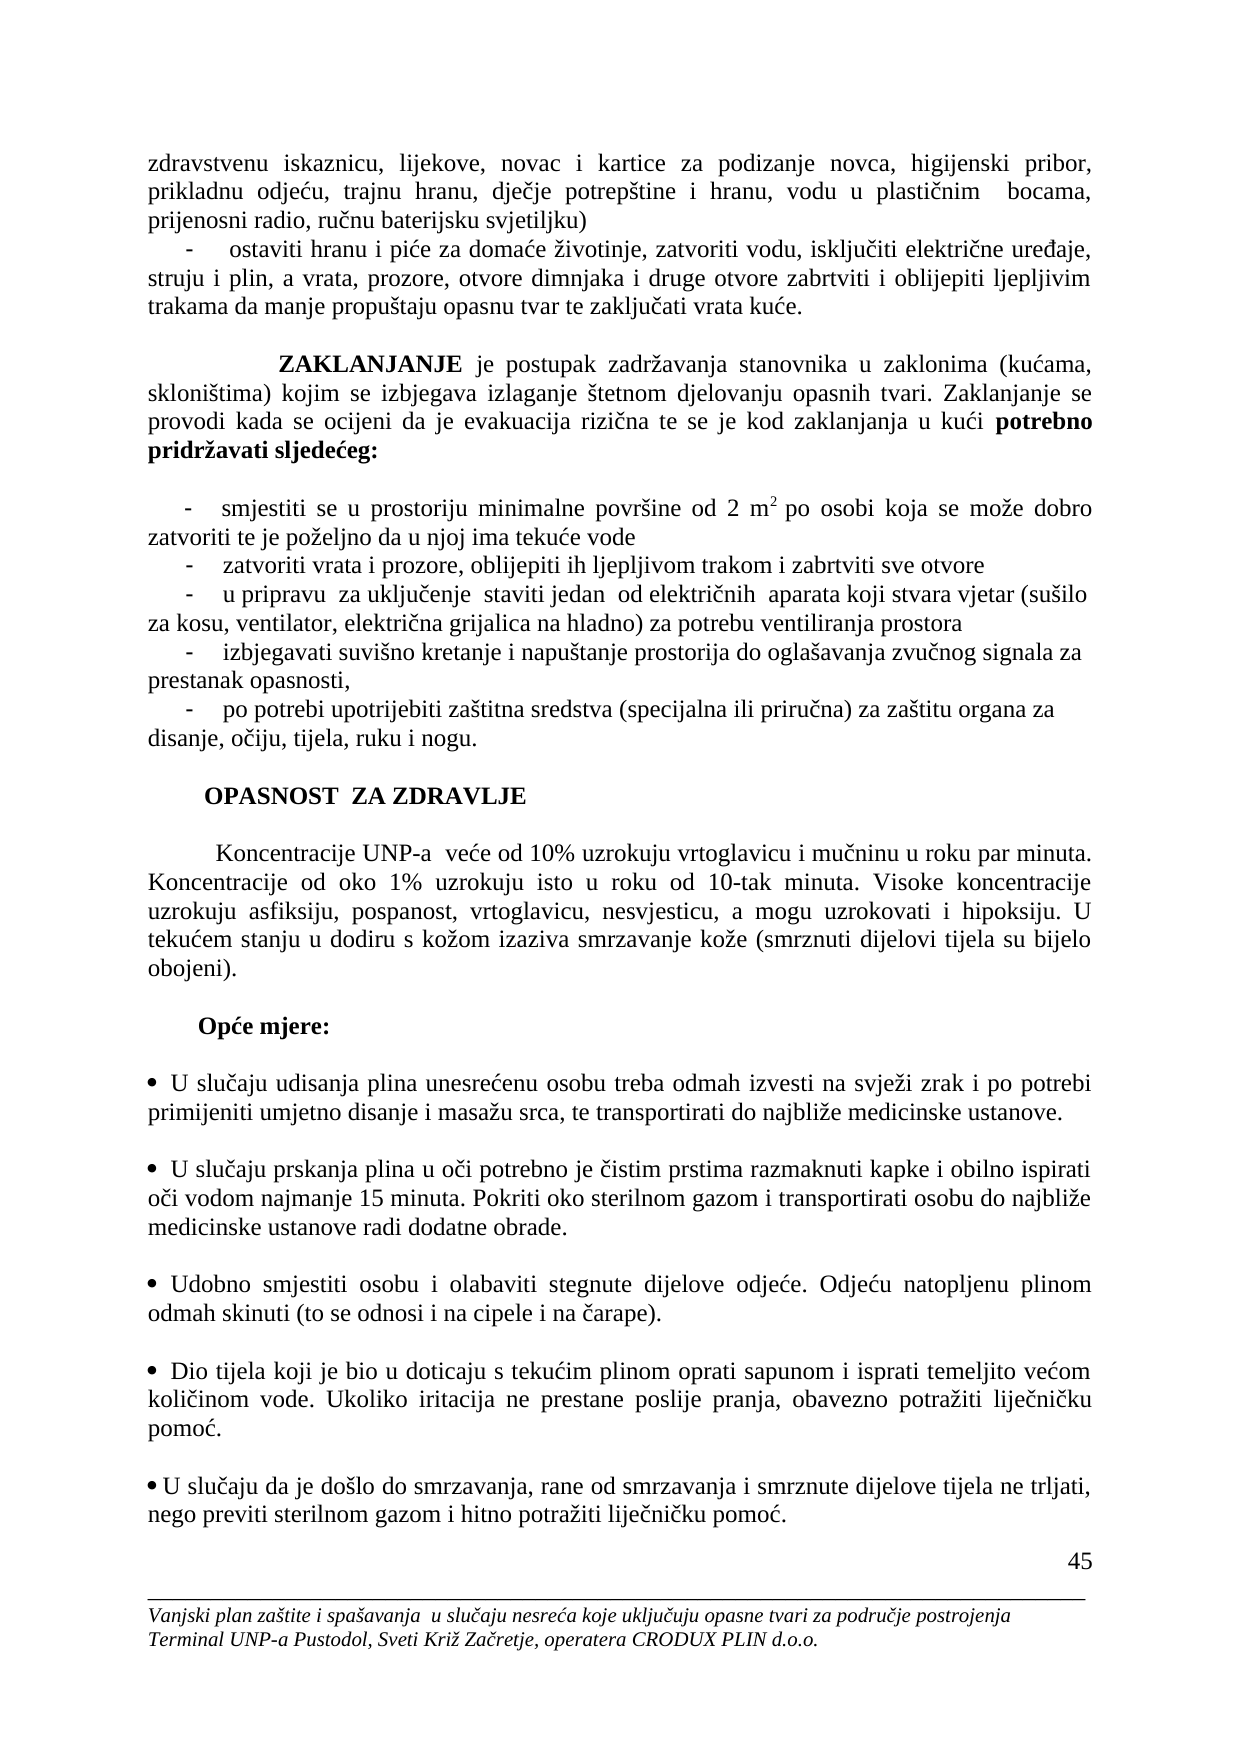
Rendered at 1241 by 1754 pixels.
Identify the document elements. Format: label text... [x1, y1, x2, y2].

list za kosu, ventilator, električna grijalica na hladno) za potrebu ventiliranja prostora [148, 608, 1093, 637]
text U slučaju prskanja plina u oči potrebno je čistim prstima razmaknuti kapke i obilno ispirati oči vodom najmanje 15 minuta. Pokriti oko sterilnom gazom i transportirati osobu do najbliže medicinske ustanove radi dodatne obrade. [148, 1154, 1093, 1241]
text U slučaju udisanja plina unesrećenu osobu treba odmah izvesti na svježi zrak i po potrebi primijeniti umjetno disanje i masažu srca, te transportirati do najbliže medicinske ustanove. [148, 1068, 1093, 1126]
list ZAKLANJANJE je postupak zadržavanja stanovnika u zaklonima (kućama, skloništima) kojim se izbjegava izlaganje štetnom djelovanju opasnih tvari. Zaklanjanje se provodi kada se ocijeni da je evakuacija rizična te se je kod zaklanjanja u kući potrebno pridržavati sljedećeg: [148, 349, 1093, 464]
list disanje, očiju, tijela, ruku i nogu. [148, 723, 1093, 752]
list zdravstvenu iskaznicu, lijekove, novac i kartice za podizanje novca, higijenski pribor, prikladnu odjeću, trajnu hranu, dječje potrepštine i hranu, vodu u plastičnim bocama, prijenosni radio, ručnu baterijsku svjetiljku) [148, 148, 1093, 234]
list U slučaju da je došlo do smrzavanja, rane od smrzavanja i smrznute dijelove tijela ne trljati, nego previti sterilnom gazom i hitno potražiti liječničku pomoć. [148, 1471, 1093, 1528]
text Opće mjere: [148, 1011, 1093, 1039]
list po potrebi upotrijebiti zaštitna sredstva (specijalna ili priručna) za zaštitu organa za [185, 694, 1093, 723]
list zatvoriti vrata i prozore, oblijepiti ih ljepljivom trakom i zabrtviti sve otvore [185, 550, 1093, 579]
text OPASNOST ZA ZDRAVLJE [148, 781, 1093, 809]
list izbjegavati suvišno kretanje i napuštanje prostorija do oglašavanja zvučnog signala za [185, 637, 1093, 666]
text Dio tijela koji je bio u doticaju s tekućim plinom oprati sapunom i isprati temeljito većom količinom vode. Ukoliko iritacija ne prestane poslije pranja, obavezno potražiti liječničku pomoć. [148, 1356, 1093, 1442]
list smjestiti se u prostoriju minimalne površine od 2 m2 po osobi koja se može dobro zatvoriti te je poželjno da u njoj ima tekuće vode [148, 493, 1093, 550]
list prestanak opasnosti, [148, 666, 1093, 694]
text Koncentracije UNP-a veće od 10% uzrokuju vrtoglavicu i mučninu u roku par minuta. Koncentracije od oko 1% uzrokuju isto u roku od 10-tak minuta. Visoke koncentracije uzrokuju asfiksiju, pospanost, vrtoglavicu, nesvjesticu, a mogu uzrokovati i hipoksiju. U tekućem stanju u dodiru s kožom izaziva smrzavanje kože (smrznuti dijelovi tijela su bijelo obojeni). [148, 838, 1093, 982]
list ostaviti hranu i piće za domaće životinje, zatvoriti vodu, isključiti električne uređaje, struju i plin, a vrata, prozore, otvore dimnjaka i druge otvore zabrtviti i oblijepiti ljepljivim trakama da manje propuštaju opasnu tvar te zaključati vrata kuće. [148, 234, 1093, 320]
list u pripravu za uključenje staviti jedan od električnih aparata koji stvara vjetar (sušilo [185, 579, 1093, 608]
text Udobno smjestiti osobu i olabaviti stegnute dijelove odjeće. Odjeću natopljenu plinom odmah skinuti (to se odnosi i na cipele i na čarape). [148, 1269, 1093, 1327]
